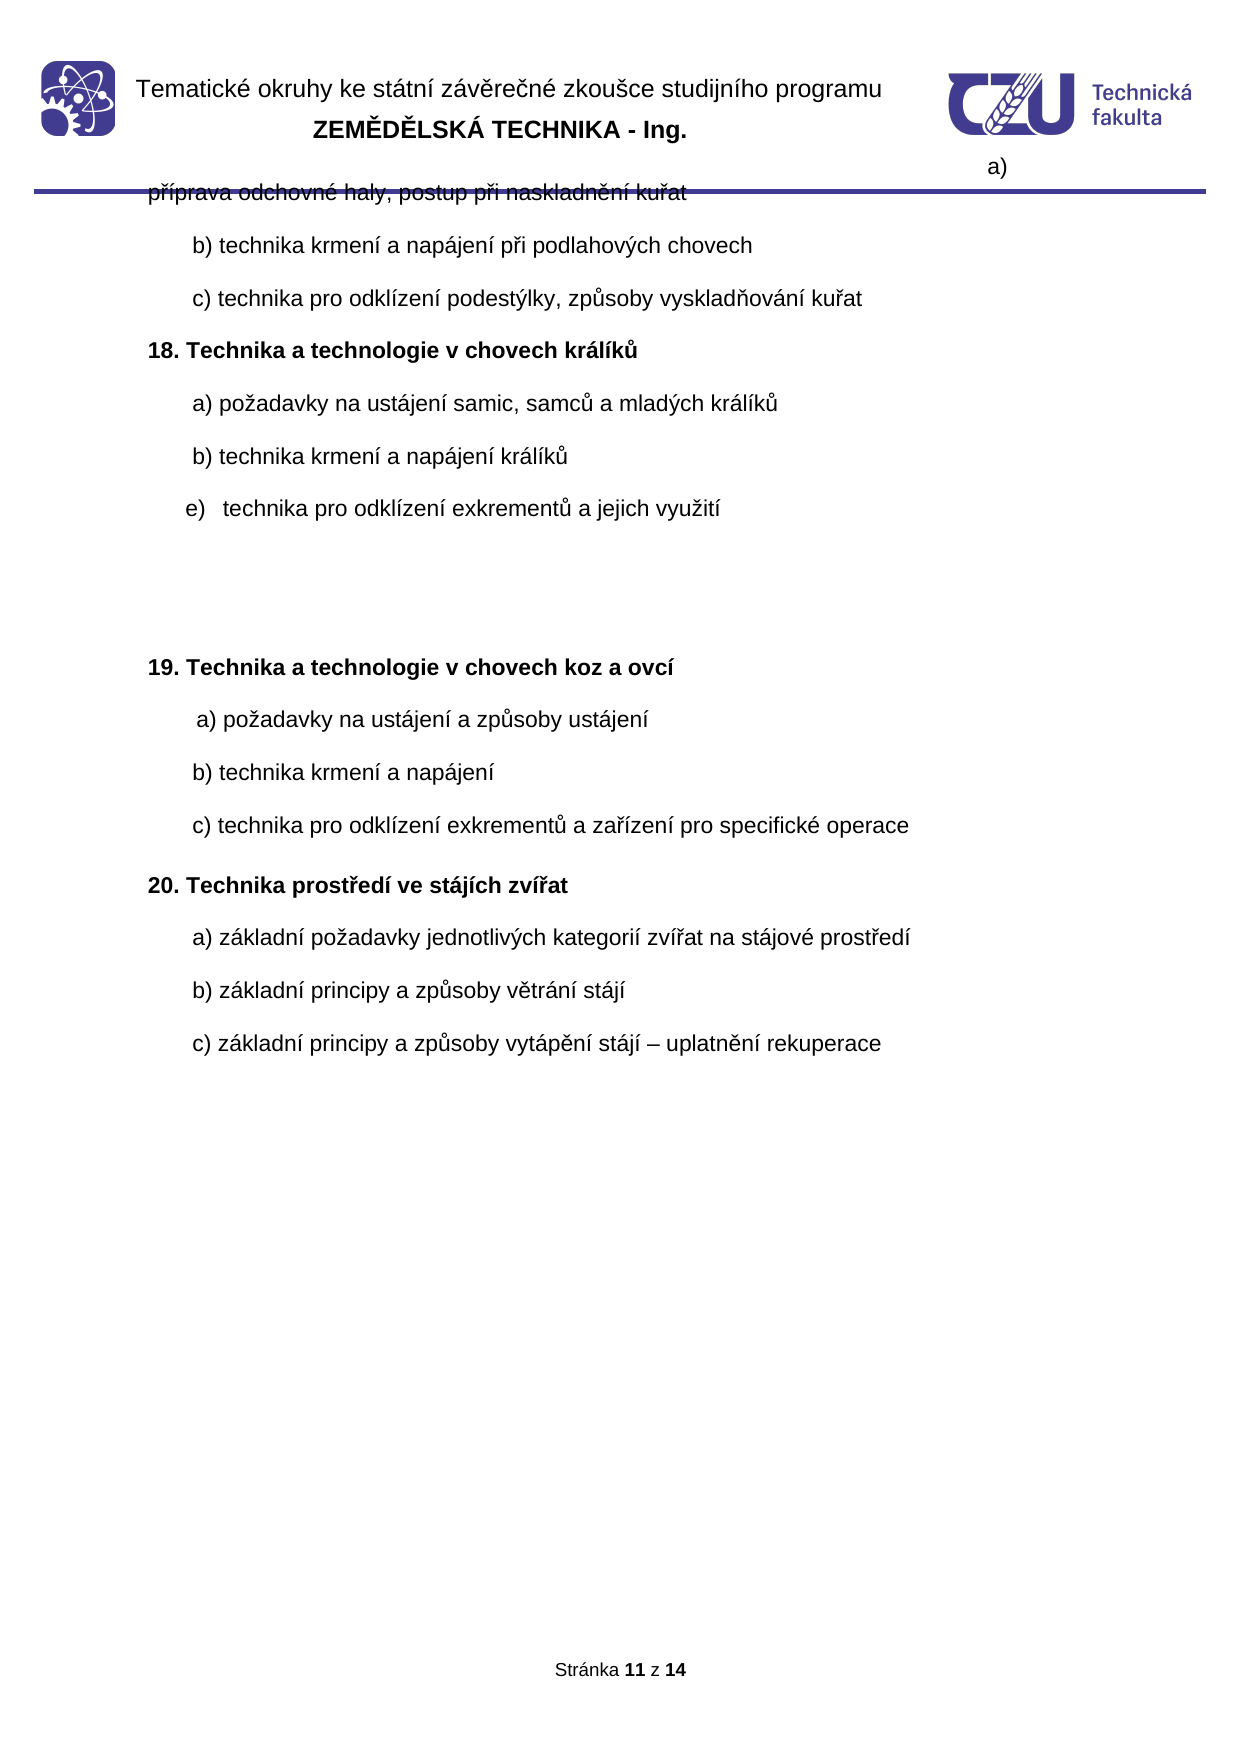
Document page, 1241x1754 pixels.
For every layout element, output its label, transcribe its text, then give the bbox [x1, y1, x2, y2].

text b) technika krmení a napájení králíků [148, 443, 1093, 469]
text a) požadavky na ustájení a způsoby ustájení [148, 706, 1093, 733]
text c) technika pro odklízení podestýlky, způsoby vyskladňování kuřat [148, 284, 1093, 311]
text c) technika pro odklízení exkrementů a zařízení pro specifické operace [148, 812, 1093, 838]
text a) požadavky na ustájení samic, samců a mladých králíků [148, 390, 1093, 416]
text b) technika krmení a napájení [148, 759, 1093, 785]
text b) technika krmení a napájení při podlahových chovech [148, 232, 1093, 258]
text 20. Technika prostředí ve stájích zvířat [148, 872, 1093, 898]
text b) základní principy a způsoby větrání stájí [148, 977, 1093, 1003]
text 18. Technika a technologie v chovech králíků [148, 337, 1093, 364]
text a) základní požadavky jednotlivých kategorií zvířat na stájové prostředí [148, 924, 1093, 951]
picture [902, 27, 1234, 182]
text a) příprava odchovné haly, postup při naskladnění kuřat [148, 153, 1093, 206]
text c) základní principy a způsoby vytápění stájí – uplatnění rekuperace [148, 1030, 1093, 1056]
list technika pro odklízení exkrementů a jejich využití [185, 495, 1093, 522]
picture [41, 61, 115, 136]
text 19. Technika a technologie v chovech koz a ovcí [148, 653, 1093, 680]
